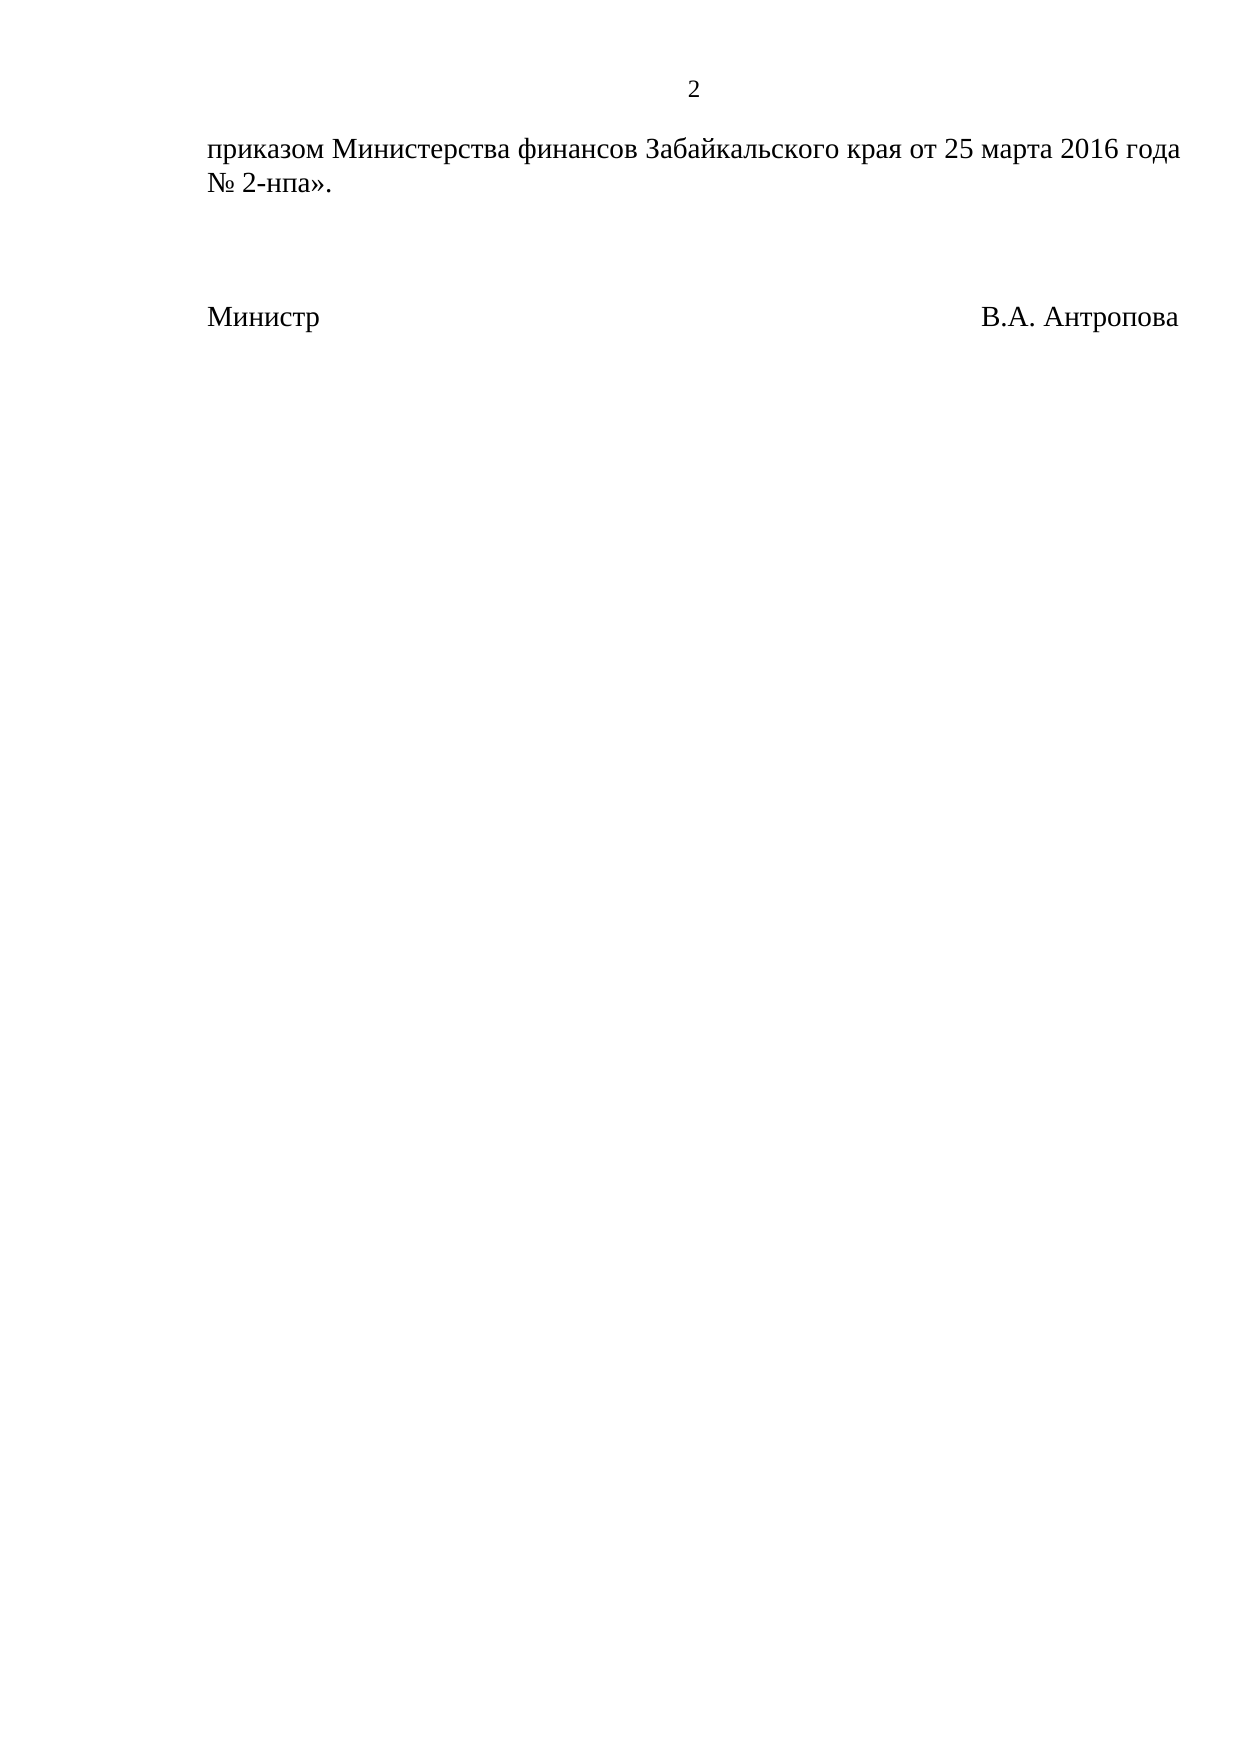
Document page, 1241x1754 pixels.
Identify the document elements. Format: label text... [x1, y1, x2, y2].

text Министр В.А. Антропова [207, 299, 1181, 333]
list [207, 131, 1181, 198]
